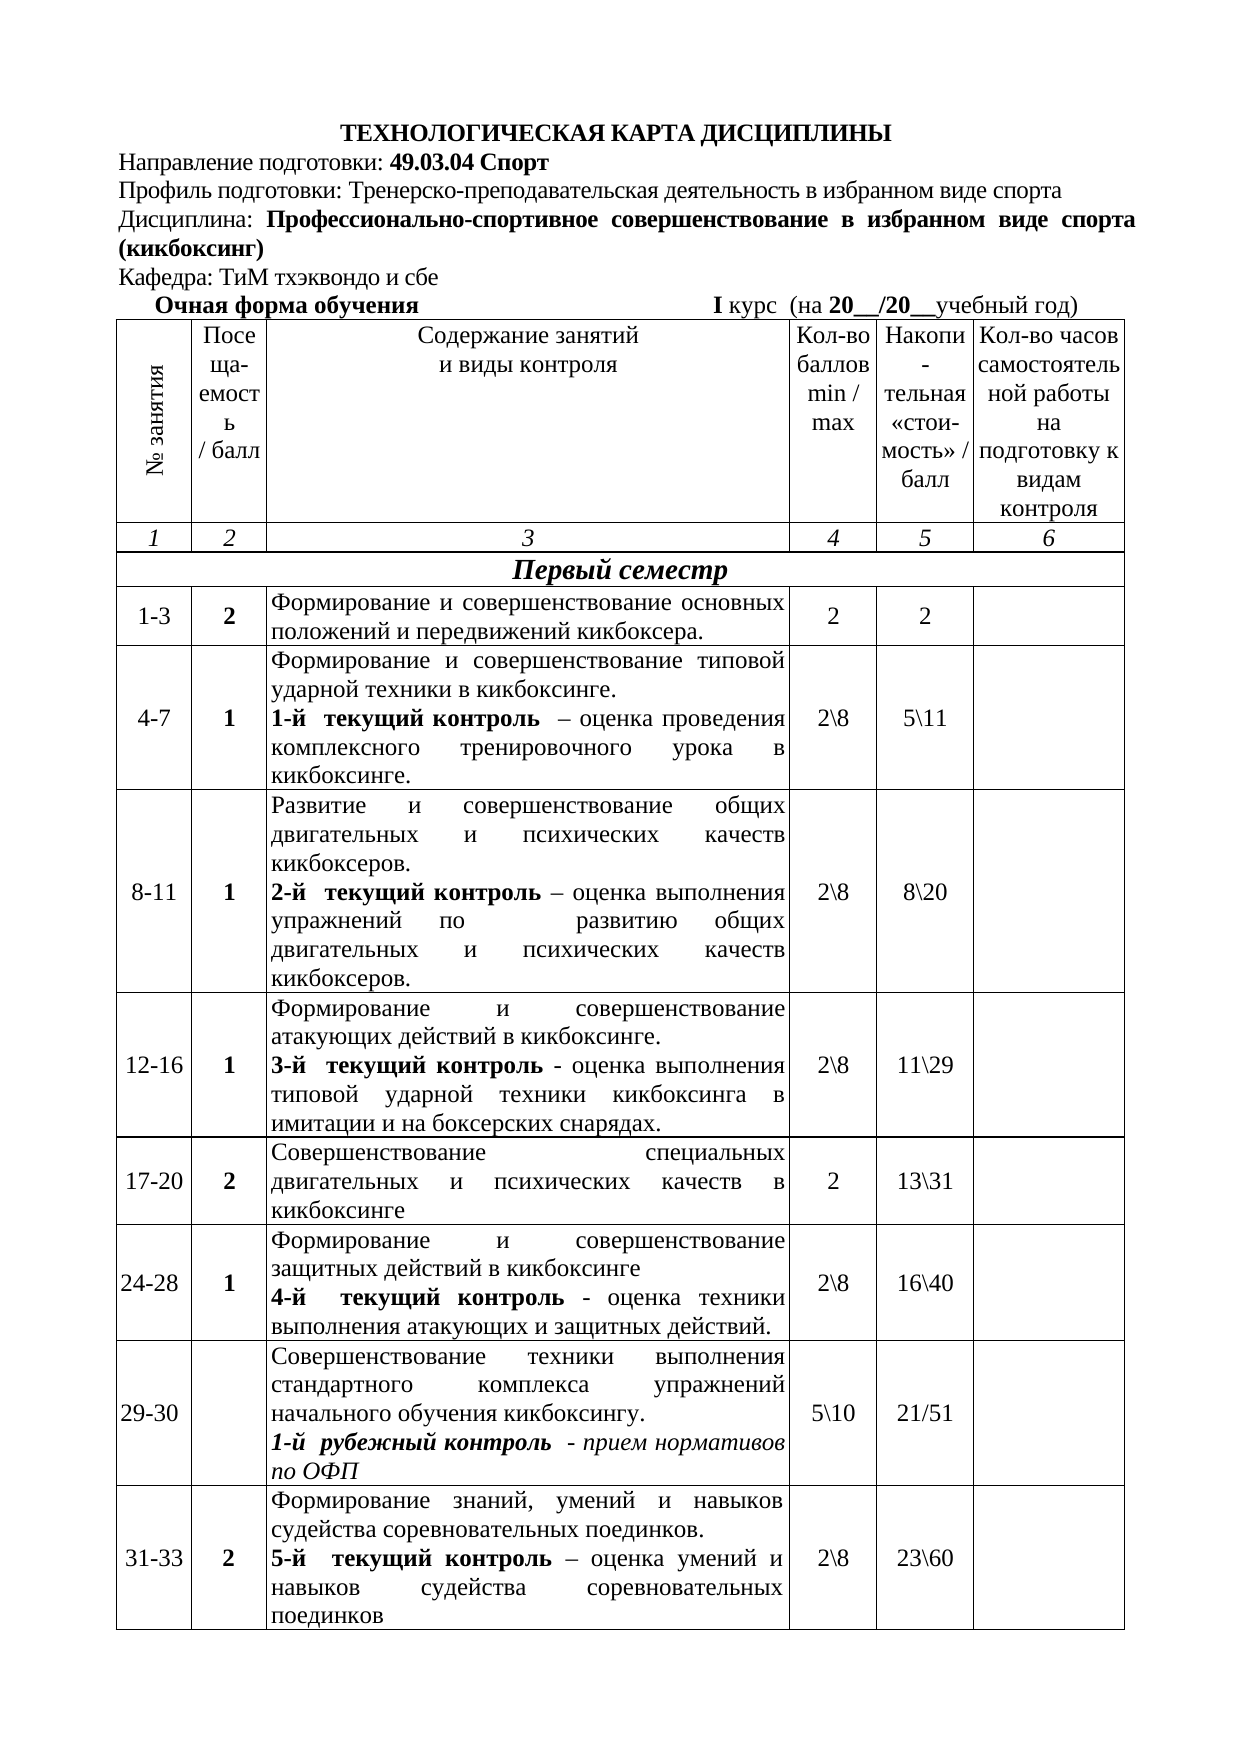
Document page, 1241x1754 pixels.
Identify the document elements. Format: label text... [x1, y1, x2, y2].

table_cell 1-3 [117, 587, 191, 644]
table_header № занятия [117, 320, 191, 522]
table_cell 1 [192, 790, 266, 992]
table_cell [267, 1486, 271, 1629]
table_header Содержание занятий и виды контроля [267, 320, 789, 522]
table_cell 2\8 [790, 1486, 876, 1629]
list Кафедра: ТиМ тхэквондо и сбе [118, 262, 1122, 291]
table_cell 2 [192, 1486, 266, 1629]
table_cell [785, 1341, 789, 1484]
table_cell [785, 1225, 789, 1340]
table_cell 16\40 [877, 1225, 973, 1340]
table_cell Развитие и совершенствование общих двигательных и психических качеств кикбоксеров. 2-й текущий контроль – оценка выполнения упражнений по развитию общих двигательных и психических качеств кикбоксеров. [267, 790, 789, 992]
table_cell 8\20 [877, 790, 973, 992]
table_cell 2 [877, 587, 973, 644]
list Направление подготовки: 49.03.04 Спорт [118, 147, 1137, 176]
table_cell 31-33 [117, 1486, 191, 1629]
table_header Посеща-емость / балл [192, 320, 266, 522]
table_cell 21/51 [877, 1341, 973, 1484]
table_cell Первый семестр [117, 553, 1124, 586]
table_cell 12-16 [117, 993, 191, 1136]
table_cell Формирование и совершенствование основных положений и передвижений кикбоксера. [267, 587, 789, 644]
table_cell [974, 1486, 1124, 1629]
table_header Кол-во баллов min / max [790, 320, 876, 522]
table_cell 2\8 [790, 646, 876, 789]
table_cell 23\60 [877, 1486, 973, 1629]
table_cell 5\10 [790, 1341, 876, 1484]
table_cell [974, 646, 1124, 789]
table_cell 24-28 [117, 1225, 191, 1340]
table_cell [974, 1341, 1124, 1484]
table_cell 2 [790, 587, 876, 644]
table_cell 29-30 [117, 1341, 191, 1484]
table_cell 1 [192, 993, 266, 1136]
table_cell 2\8 [790, 993, 876, 1136]
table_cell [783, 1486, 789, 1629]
table_cell 1 [192, 1225, 266, 1340]
table_cell 2\8 [790, 1225, 876, 1340]
table_cell 3 [267, 523, 789, 551]
table_cell 2 [192, 587, 266, 644]
table_header Накопи-тельная «стои-мость» / балл [877, 320, 973, 522]
table_cell 17-20 [117, 1138, 191, 1224]
table_cell 11\29 [877, 993, 973, 1136]
table_cell 1 [192, 646, 266, 789]
table_cell Формирование и совершенствование типовой ударной техники в кикбоксинге. 1-й текущий контроль – оценка проведения комплексного тренировочного урока в кикбоксинге. [267, 646, 789, 789]
table_cell 5\11 [877, 646, 973, 789]
table_cell 4 [790, 523, 876, 551]
table_cell 8-11 [117, 790, 191, 992]
table_cell 2\8 [790, 790, 876, 992]
table_cell 2 [192, 523, 266, 551]
table_cell 6 [974, 523, 1124, 551]
table_cell 4-7 [117, 646, 191, 789]
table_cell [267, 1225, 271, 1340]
table_cell [974, 993, 1124, 1136]
table_cell [974, 1225, 1124, 1340]
table_cell Формирование и совершенствование атакующих действий в кикбоксинге. 3-й текущий контроль - оценка выполнения типовой ударной техники кикбоксинга в имитации и на боксерских снарядах. [267, 993, 789, 1136]
table_cell 1 [117, 523, 191, 551]
list Дисциплина: Профессионально-спортивное совершенствование в избранном виде спорта (кикбоксинг) [118, 204, 1137, 262]
list Профиль подготовки: Тренерско-преподавательская деятельность в избранном виде спорта [118, 176, 1137, 204]
table_cell 2 [192, 1138, 266, 1224]
table_cell 13\31 [877, 1138, 973, 1224]
table_header Кол-во часов самостоятельной работы на подготовку к видам контроля [974, 320, 1124, 522]
list ТЕХНОЛОГИЧЕСКАЯ КАРТА ДИСЦИПЛИНЫ [118, 118, 1114, 147]
table_cell Совершенствование специальных двигательных и психических качеств в кикбоксинге [267, 1138, 789, 1224]
table_cell 5 [877, 523, 973, 551]
table_cell [974, 587, 1124, 644]
table_cell 2 [790, 1138, 876, 1224]
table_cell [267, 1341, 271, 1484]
table_cell [974, 790, 1124, 992]
table_cell [974, 1138, 1124, 1224]
list Очная форма обучения I курс (на 20__/20__учебный год) [118, 291, 1114, 319]
table_cell [192, 1341, 266, 1484]
